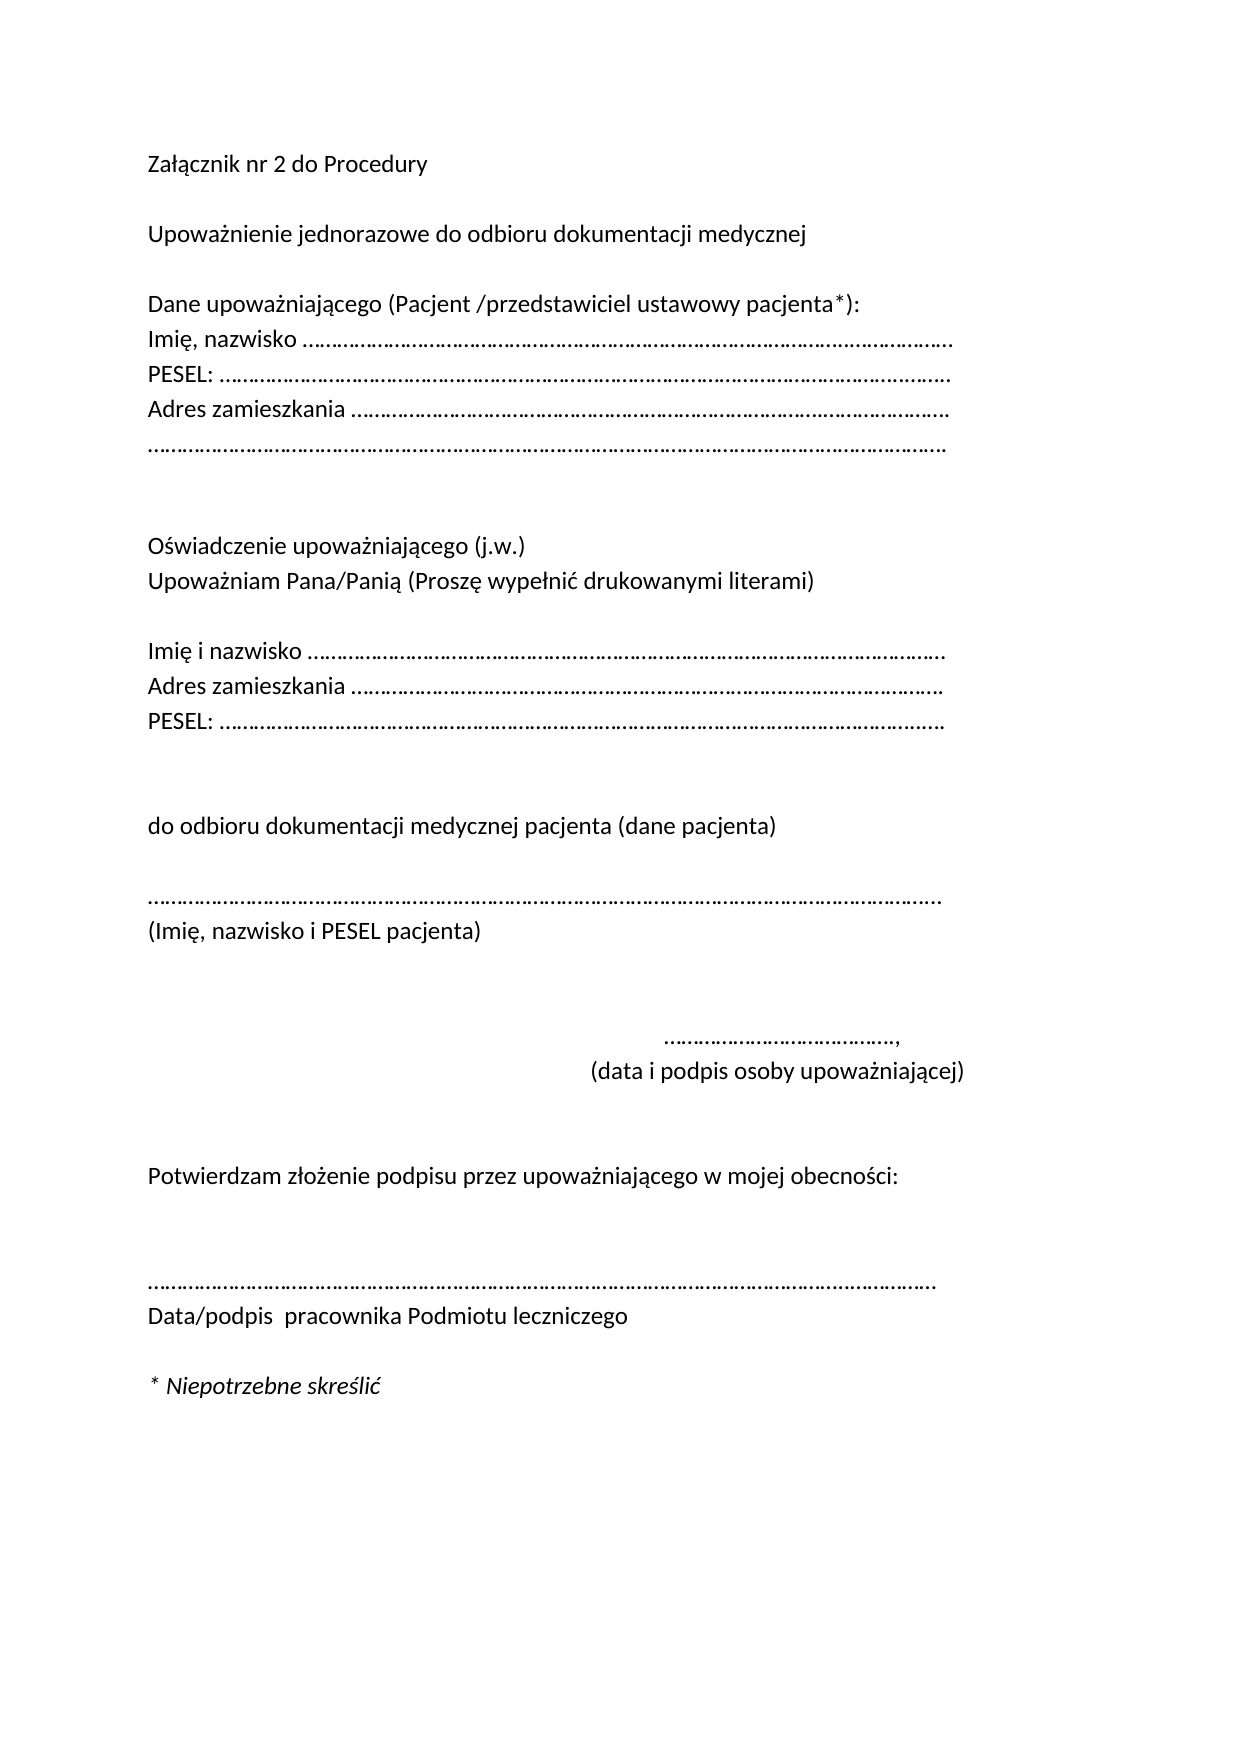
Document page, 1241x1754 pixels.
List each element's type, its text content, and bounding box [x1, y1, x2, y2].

text ………………………………………………………………………………………………………………………... [148, 880, 1092, 911]
text Oświadczenie upoważniającego (j.w.) [148, 530, 1092, 561]
text Imię, nazwisko …………………………………………………………………………………..……………… [148, 323, 1092, 353]
text …………………………………………………………………………………………………………………………. [148, 428, 1092, 458]
text Dane upoważniającego (Pacjent /przedstawiciel ustawowy pacjenta*): [148, 288, 1092, 318]
text Upoważnienie jednorazowe do odbioru dokumentacji medycznej [148, 218, 1092, 248]
text …………………………………., [148, 1020, 1092, 1051]
text Potwierdzam złożenie podpisu przez upoważniającego w mojej obecności: [148, 1160, 1092, 1191]
text do odbioru dokumentacji medycznej pacjenta (dane pacjenta) [148, 810, 1092, 841]
text Adres zamieszkania …………………………………………………………………………………………. [148, 670, 1092, 701]
text Data/podpis pracownika Podmiotu leczniczego [148, 1300, 1092, 1331]
text (Imię, nazwisko i PESEL pacjenta) [148, 915, 1092, 946]
text PESEL: …………………………………………………………………………………………………………..…. [148, 705, 1092, 736]
text * Niepotrzebne skreślić [148, 1370, 1092, 1401]
text Upoważniam Pana/Panią (Proszę wypełnić drukowanymi literami) [148, 565, 1092, 596]
text …………………………………………………………………………………………………………..…………… [148, 1265, 1092, 1296]
text Załącznik nr 2 do Procedury [148, 148, 1092, 178]
text Imię i nazwisko ………………………………………………………………………………………………… [148, 635, 1092, 666]
text (data i podpis osoby upoważniającej) [148, 1055, 1092, 1086]
text PESEL: ………………………………………………………………………………………………………..…….. [148, 358, 1092, 388]
text Adres zamieszkania ……………………………………………………………………….…………………. [148, 393, 1092, 423]
